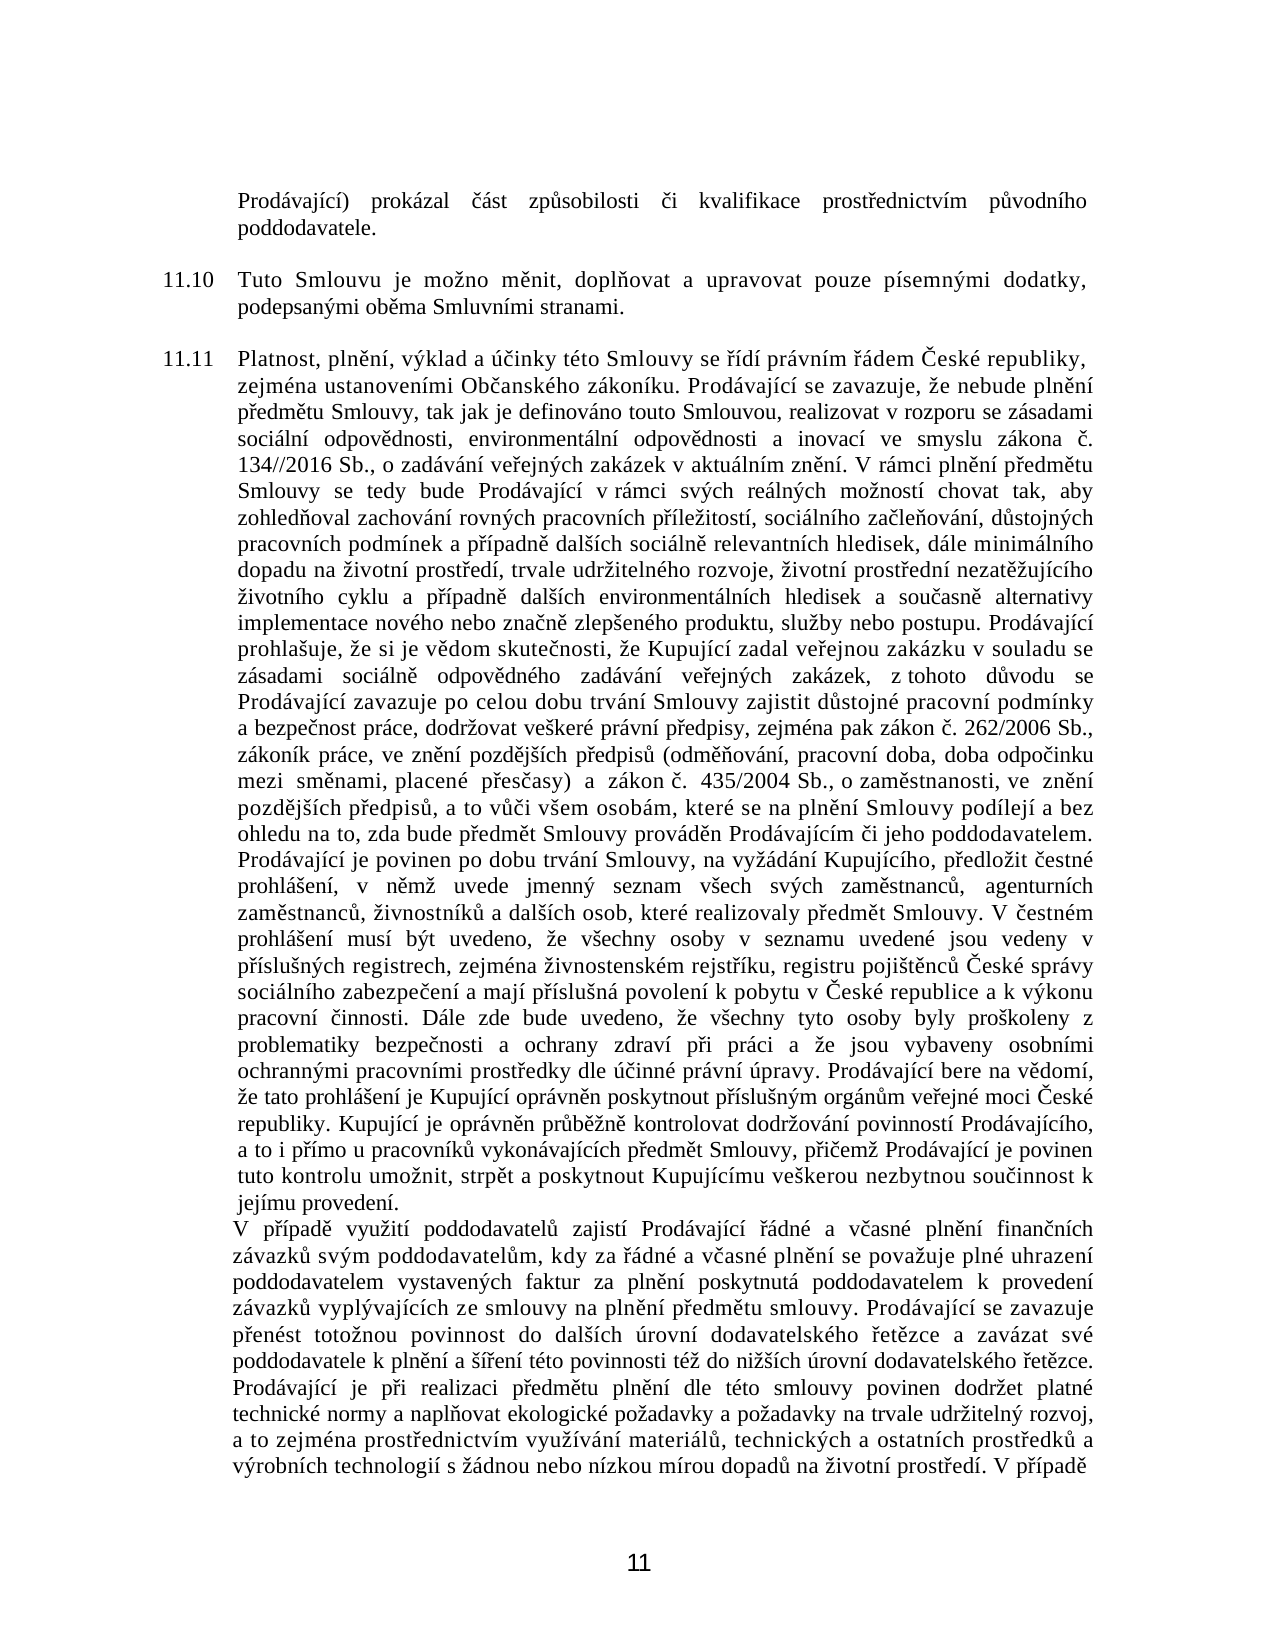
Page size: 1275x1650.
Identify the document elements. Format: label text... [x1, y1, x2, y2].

text 11 [626, 1548, 1275, 1576]
text V případě využití poddodavatelů zajistí Prodávající řádné a včasné plnění finančních závazků svým poddodavatelům, kdy za řádné a včasné plnění se považuje plné uhrazení poddodavatelem vystavených faktur za plnění poskytnutá poddodavatelem k provedení závazků vyplývajících ze smlouvy na plnění předmětu smlouvy. Prodávající se zavazuje přenést totožnou povinnost do dalších úrovní dodavatelského řetězce a zavázat své poddodavatele k plnění a šíření této povinnosti též do nižších úrovní dodavatelského řetězce. Prodávající je při realizaci předmětu plnění dle této smlouvy povinen dodržet platné technické normy a naplňovat ekologické požadavky a požadavky na trvale udržitelný rozvoj, a to zejména prostřednictvím využívání materiálů, technických a ostatních prostředků a výrobních technologií s žádnou nebo nízkou mírou dopadů na životní prostředí. V případě [232, 1215, 1094, 1479]
text zejména ustanoveními Občanského zákoníku. Prodávající se zavazuje, že nebude plnění předmětu Smlouvy, tak jak je definováno touto Smlouvou, realizovat v rozporu se zásadami sociální odpovědnosti, environmentální odpovědnosti a inovací ve smyslu zákona č. 134//2016 Sb., o zadávání veřejných zakázek v aktuálním znění. V rámci plnění předmětu Smlouvy se tedy bude Prodávající v rámci svých reálných možností chovat tak, aby zohledňoval zachování rovných pracovních příležitostí, sociálního začleňování, důstojných pracovních podmínek a případně dalších sociálně relevantních hledisek, dále minimálního dopadu na životní prostředí, trvale udržitelného rozvoje, životní prostřední nezatěžujícího životního cyklu a případně dalších environmentálních hledisek a současně alternativy implementace nového nebo značně zlepšeného produktu, služby nebo postupu. Prodávající prohlašuje, že si je vědom skutečnosti, že Kupující zadal veřejnou zakázku v souladu se zásadami sociálně odpovědného zadávání veřejných zakázek, z tohoto důvodu se Prodávající zavazuje po celou dobu trvání Smlouvy zajistit důstojné pracovní podmínky a bezpečnost práce, dodržovat veškeré právní předpisy, zejména pak zákon č. 262/2006 Sb., zákoník práce, ve znění pozdějších předpisů (odměňování, pracovní doba, doba odpočinku mezi směnami, placené přesčasy) a zákon č. 435/2004 Sb., o zaměstnanosti, ve znění pozdějších předpisů, a to vůči všem osobám, které se na plnění Smlouvy podílejí a bez ohledu na to, zda bude předmět Smlouvy prováděn Prodávajícím či jeho poddodavatelem. Prodávající je povinen po dobu trvání Smlouvy, na vyžádání Kupujícího, předložit čestné prohlášení, v němž uvede jmenný seznam všech svých zaměstnanců, agenturních zaměstnanců, živnostníků a dalších osob, které realizovaly předmět Smlouvy. V čestném prohlášení musí být uvedeno, že všechny osoby v seznamu uvedené jsou vedeny v příslušných registrech, zejména živnostenském rejstříku, registru pojištěnců České správy sociálního zabezpečení a mají příslušná povolení k pobytu v České republice a k výkonu pracovní činnosti. Dále zde bude uvedeno, že všechny tyto osoby byly proškoleny z problematiky bezpečnosti a ochrany zdraví při práci a že jsou vybaveny osobními ochrannými pracovními prostředky dle účinné právní úpravy. Prodávající bere na vědomí, že tato prohlášení je Kupující oprávněn poskytnout příslušným orgánům veřejné moci České republiky. Kupující je oprávněn průběžně kontrolovat dodržování povinností Prodávajícího, a to i přímo u pracovníků vykonávajících předmět Smlouvy, přičemž Prodávající je povinen tuto kontrolu umožnit, strpět a poskytnout Kupujícímu veškerou nezbytnou součinnost k jejímu provedení. [237, 372, 1094, 1215]
text 11.11 Platnost, plnění, výklad a účinky této Smlouvy se řídí právním řádem České republiky, [162, 346, 1275, 372]
text podepsanými oběma Smluvními stranami. [237, 293, 1275, 319]
text Prodávající) prokázal část způsobilosti či kvalifikace prostřednictvím původního poddodavatele. [237, 187, 1093, 240]
text 11.10 Tuto Smlouvu je možno měnit, doplňovat a upravovat pouze písemnými dodatky, [162, 267, 1275, 293]
